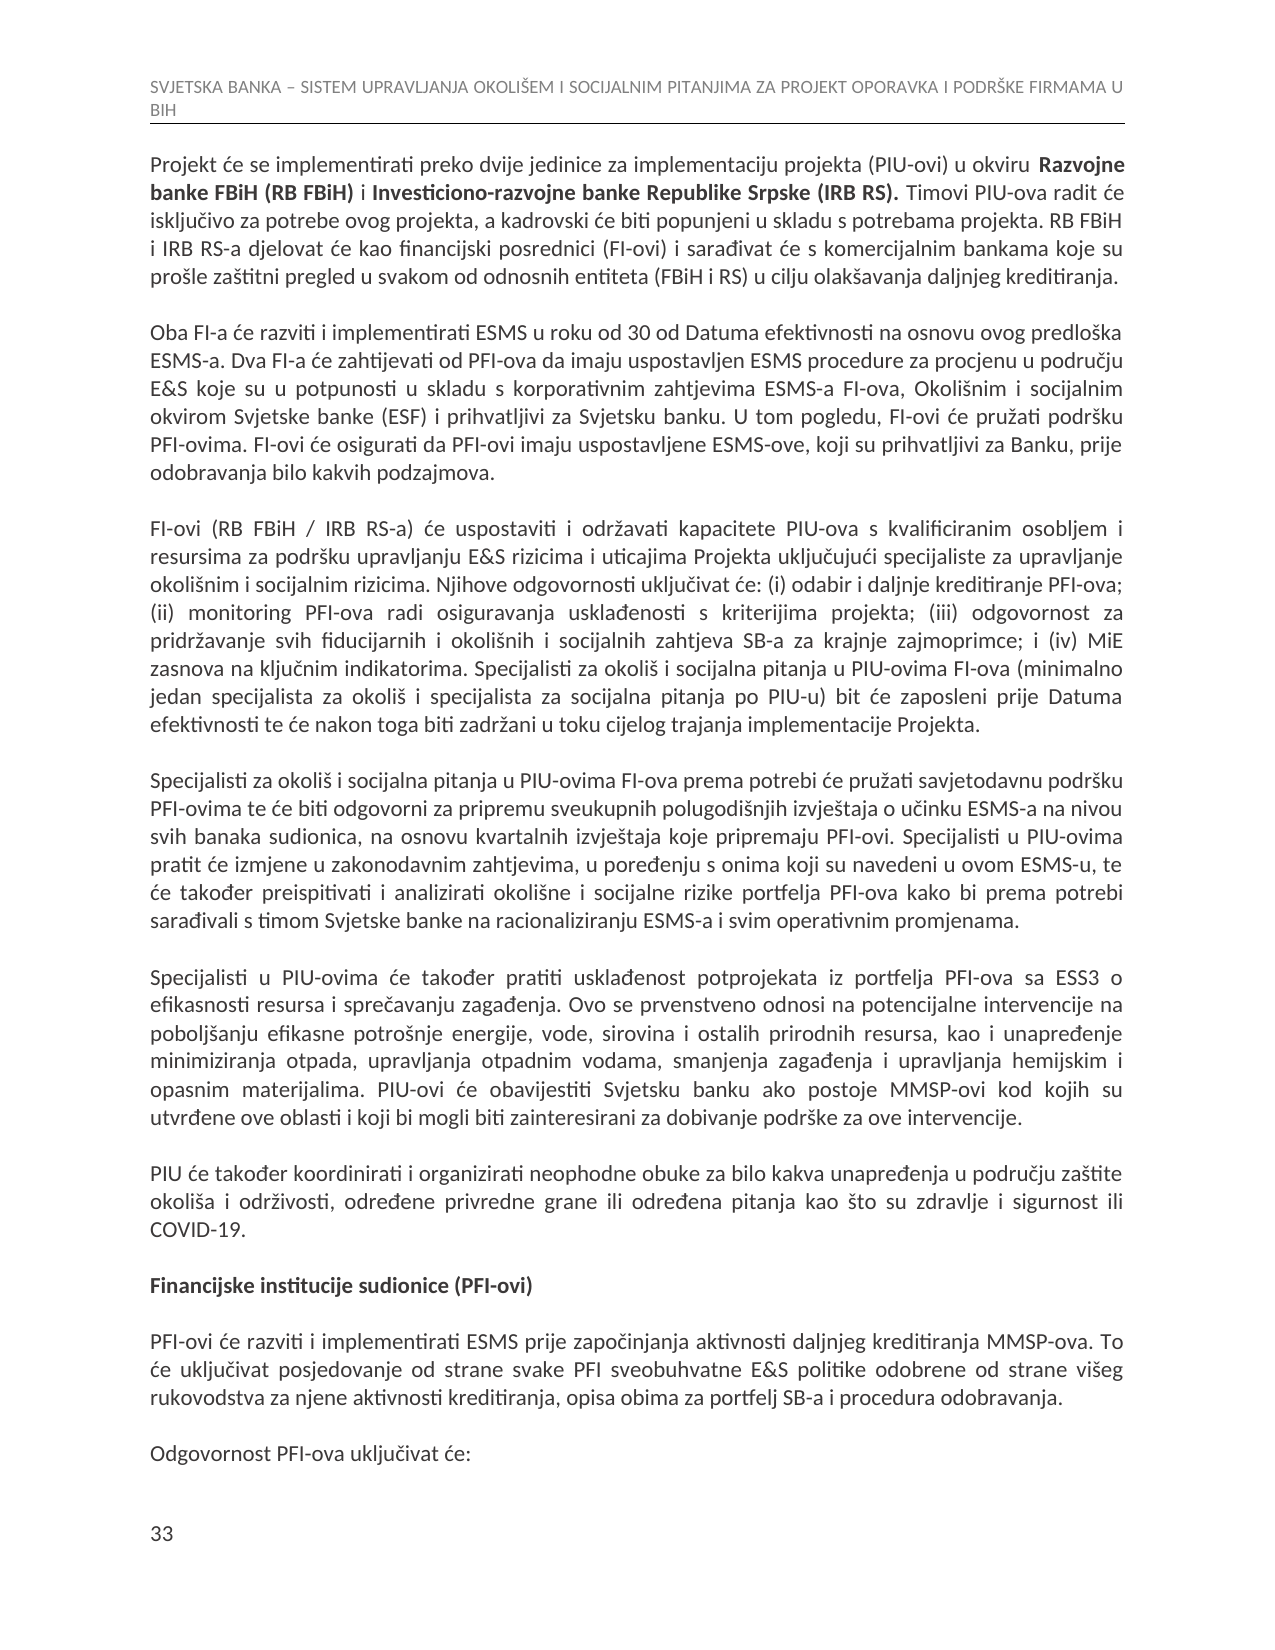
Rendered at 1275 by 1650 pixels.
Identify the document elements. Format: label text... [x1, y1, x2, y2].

text Specijalisti u PIU-ovima će također pratiti usklađenost potprojekata iz portfelja PFI-ova sa ESS3 o efikasnosti resursa i sprečavanju zagađenja. Ovo se prvenstveno odnosi na potencijalne intervencije na poboljšanju efikasne potrošnje energije, vode, sirovina i ostalih prirodnih resursa, kao i unapređenje minimiziranja otpada, upravljanja otpadnim vodama, smanjenja zagađenja i upravljanja hemijskim i opasnim materijalima. PIU-ovi će obavijestiti Svjetsku banku ako postoje MMSP-ovi kod kojih su utvrđene ove oblasti i koji bi mogli biti zainteresirani za dobivanje podrške za ove intervencije. [150, 963, 1125, 1131]
text Projekt će se implementirati preko dvije jedinice za implementaciju projekta (PIU-ovi) u okviru Razvojne banke FBiH (RB FBiH) i Investiciono-razvojne banke Republike Srpske (IRB RS). Timovi PIU-ova radit će isključivo za potrebe ovog projekta, a kadrovski će biti popunjeni u skladu s potrebama projekta. RB FBiH i IRB RS-a djelovat će kao financijski posrednici (FI-ovi) i sarađivat će s komercijalnim bankama koje su prošle zaštitni pregled u svakom od odnosnih entiteta (FBiH i RS) u cilju olakšavanja daljnjeg kreditiranja. [150, 150, 1125, 290]
text FI-ovi (RB FBiH / IRB RS-a) će uspostaviti i održavati kapacitete PIU-ova s kvalificiranim osobljem i resursima za podršku upravljanju E&S rizicima i uticajima Projekta uključujući specijaliste za upravljanje okolišnim i socijalnim rizicima. Njihove odgovornosti uključivat će: (i) odabir i daljnje kreditiranje PFI-ova; (ii) monitoring PFI-ova radi osiguravanja usklađenosti s kriterijima projekta; (iii) odgovornost za pridržavanje svih fiducijarnih i okolišnih i socijalnih zahtjeva SB-a za krajnje zajmoprimce; i (iv) MiE zasnova na ključnim indikatorima. Specijalisti za okoliš i socijalna pitanja u PIU-ovima FI-ova (minimalno jedan specijalista za okoliš i specijalista za socijalna pitanja po PIU-u) bit će zaposleni prije Datuma efektivnosti te će nakon toga biti zadržani u toku cijelog trajanja implementacije Projekta. [150, 514, 1125, 738]
text Odgovornost PFI-ova uključivat će: [150, 1439, 1125, 1467]
text PFI-ovi će razviti i implementirati ESMS prije započinjanja aktivnosti daljnjeg kreditiranja MMSP-ova. To će uključivat posjedovanje od strane svake PFI sveobuhvatne E&S politike odobrene od strane višeg rukovodstva za njene aktivnosti kreditiranja, opisa obima za portfelj SB-a i procedura odobravanja. [150, 1327, 1125, 1411]
text Financijske institucije sudionice (PFI-ovi) [150, 1271, 1125, 1299]
text Specijalisti za okoliš i socijalna pitanja u PIU-ovima FI-ova prema potrebi će pružati savjetodavnu podršku PFI-ovima te će biti odgovorni za pripremu sveukupnih polugodišnjih izvještaja o učinku ESMS-a na nivou svih banaka sudionica, na osnovu kvartalnih izvještaja koje pripremaju PFI-ovi. Specijalisti u PIU-ovima pratit će izmjene u zakonodavnim zahtjevima, u poređenju s onima koji su navedeni u ovom ESMS-u, te će također preispitivati i analizirati okolišne i socijalne rizike portfelja PFI-ova kako bi prema potrebi sarađivali s timom Svjetske banke na racionaliziranju ESMS-a i svim operativnim promjenama. [150, 766, 1125, 934]
text PIU će također koordinirati i organizirati neophodne obuke za bilo kakva unapređenja u području zaštite okoliša i održivosti, određene privredne grane ili određena pitanja kao što su zdravlje i sigurnost ili COVID-19. [150, 1159, 1125, 1243]
text Oba FI-a će razviti i implementirati ESMS u roku od 30 od Datuma efektivnosti na osnovu ovog predloška ESMS-a. Dva FI-a će zahtijevati od PFI-ova da imaju uspostavljen ESMS procedure za procjenu u području E&S koje su u potpunosti u skladu s korporativnim zahtjevima ESMS-a FI-ova, Okolišnim i socijalnim okvirom Svjetske banke (ESF) i prihvatljivi za Svjetsku banku. U tom pogledu, FI-ovi će pružati podršku PFI-ovima. FI-ovi će osigurati da PFI-ovi imaju uspostavljene ESMS-ove, koji su prihvatljivi za Banku, prije odobravanja bilo kakvih podzajmova. [150, 318, 1125, 486]
